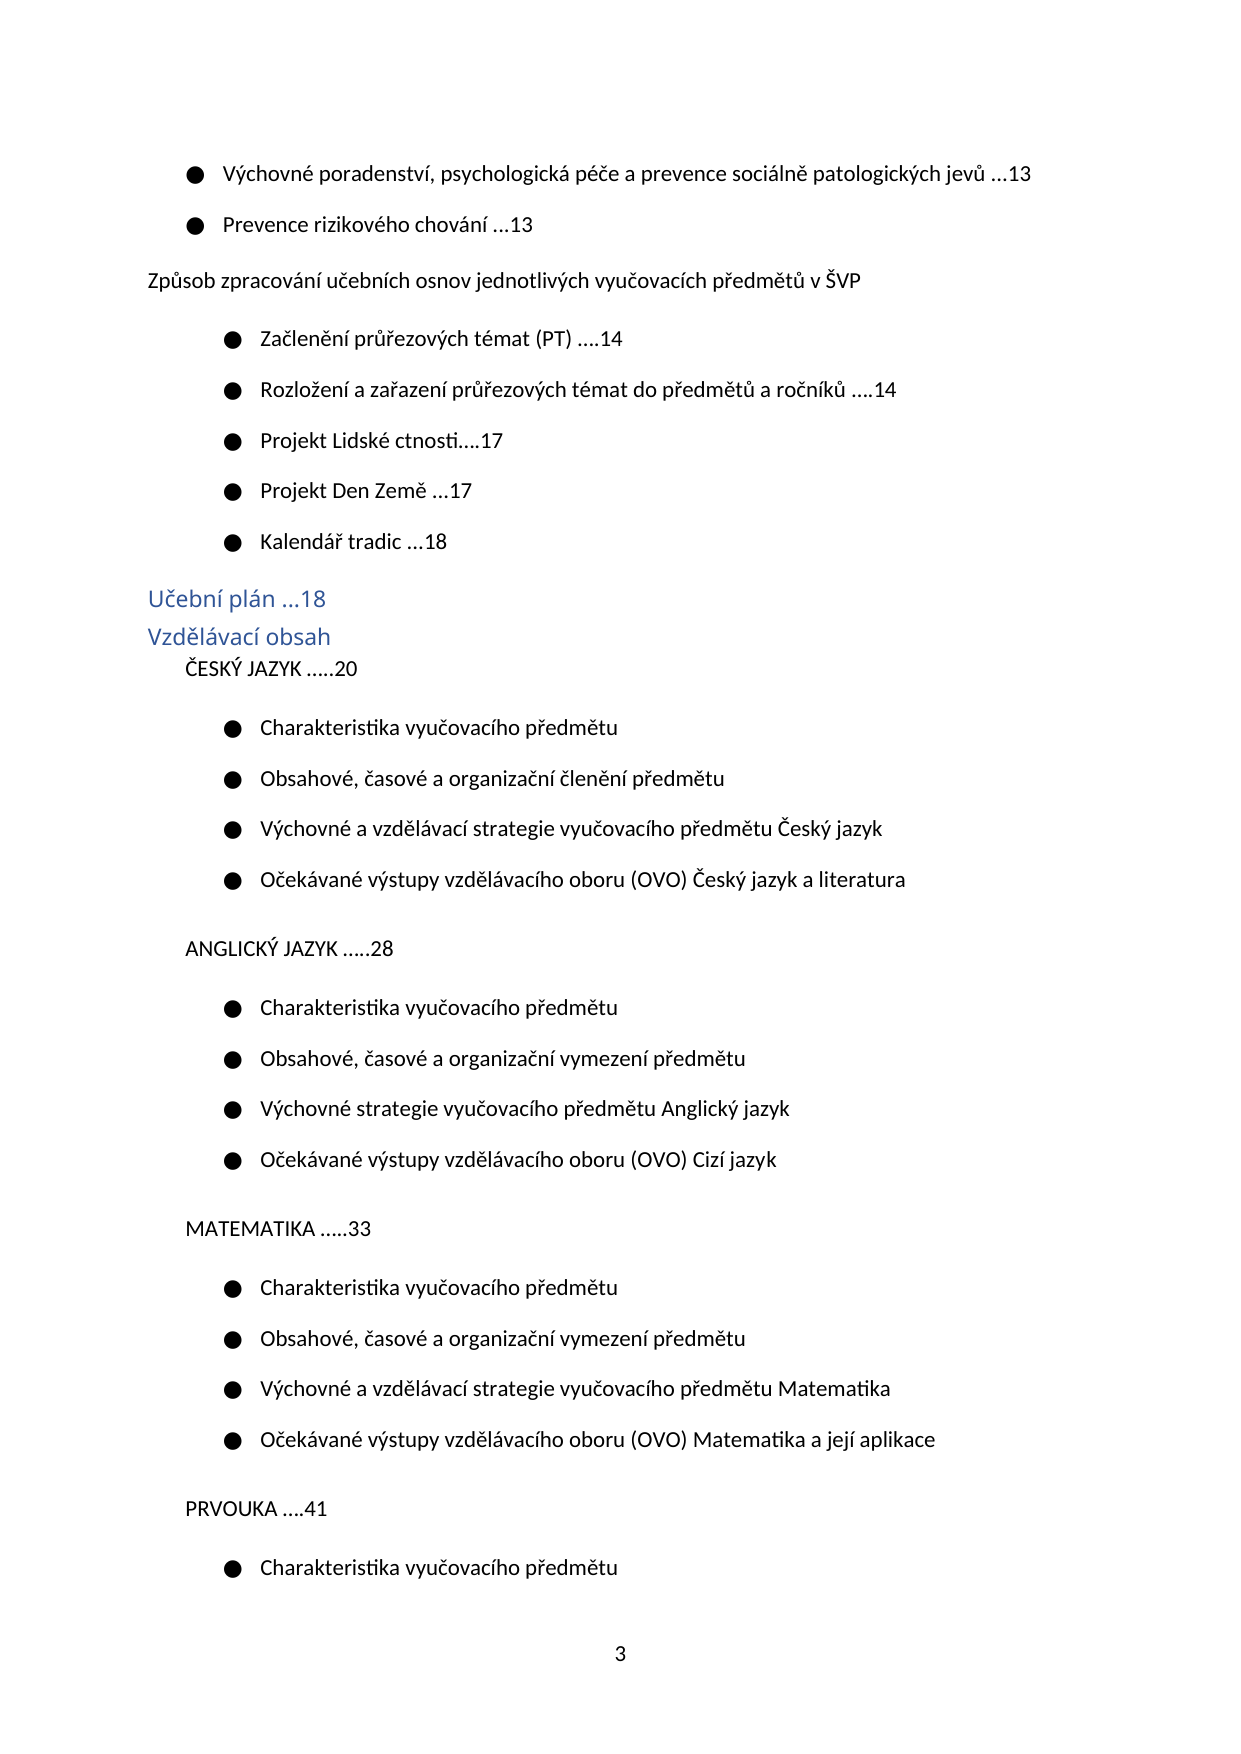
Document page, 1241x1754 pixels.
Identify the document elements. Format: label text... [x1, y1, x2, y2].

list Obsahové, časové a organizační členění předmětu [223, 752, 1093, 799]
list Kalendář tradic ...18 [260, 516, 1093, 562]
text ČESKÝ JAZYK …..20 [185, 654, 1093, 683]
list Charakteristika vyučovacího předmětu [223, 1261, 1093, 1308]
list Obsahové, časové a organizační vymezení předmětu [223, 1032, 1093, 1079]
text PRVOUKA ….41 [185, 1494, 1093, 1523]
list Obsahové, časové a organizační vymezení předmětu [223, 1312, 1093, 1359]
list Charakteristika vyučovacího předmětu [223, 981, 1093, 1028]
text Způsob zpracování učebních osnov jednotlivých vyučovacích předmětů v ŠVP [148, 266, 1093, 294]
list Výchovné a vzdělávací strategie vyučovacího předmětu Matematika [223, 1363, 1093, 1410]
text ANGLICKÝ JAZYK …..28 [185, 934, 1093, 963]
list Výchovné poradenství, psychologická péče a prevence sociálně patologických jevů ...13 [185, 148, 1093, 194]
list Prevence rizikového chování ...13 [185, 198, 1093, 245]
list Očekávané výstupy vzdělávacího oboru (OVO) Cizí jazyk [223, 1134, 1093, 1181]
list Očekávané výstupy vzdělávacího oboru (OVO) Český jazyk a literatura [223, 854, 1093, 901]
text MATEMATIKA …..33 [185, 1214, 1093, 1243]
list Očekávané výstupy vzdělávacího oboru (OVO) Matematika a její aplikace [223, 1414, 1093, 1461]
subtitle Vzdělávací obsah [148, 621, 1093, 652]
list Projekt Den Země ...17 [260, 465, 1093, 512]
list Výchovné a vzdělávací strategie vyučovacího předmětu Český jazyk [223, 803, 1093, 850]
list Charakteristika vyučovacího předmětu [223, 701, 1093, 748]
subtitle Učební plán ...18 [148, 583, 1093, 614]
list Začlenění průřezových témat (PT) ….14 [223, 313, 1093, 359]
list Rozložení a zařazení průřezových témat do předmětů a ročníků ….14 [223, 363, 1093, 410]
list Výchovné strategie vyučovacího předmětu Anglický jazyk [223, 1083, 1093, 1130]
list Charakteristika vyučovacího předmětu [223, 1541, 1093, 1588]
list Projekt Lidské ctnosti….17 [260, 414, 1093, 461]
